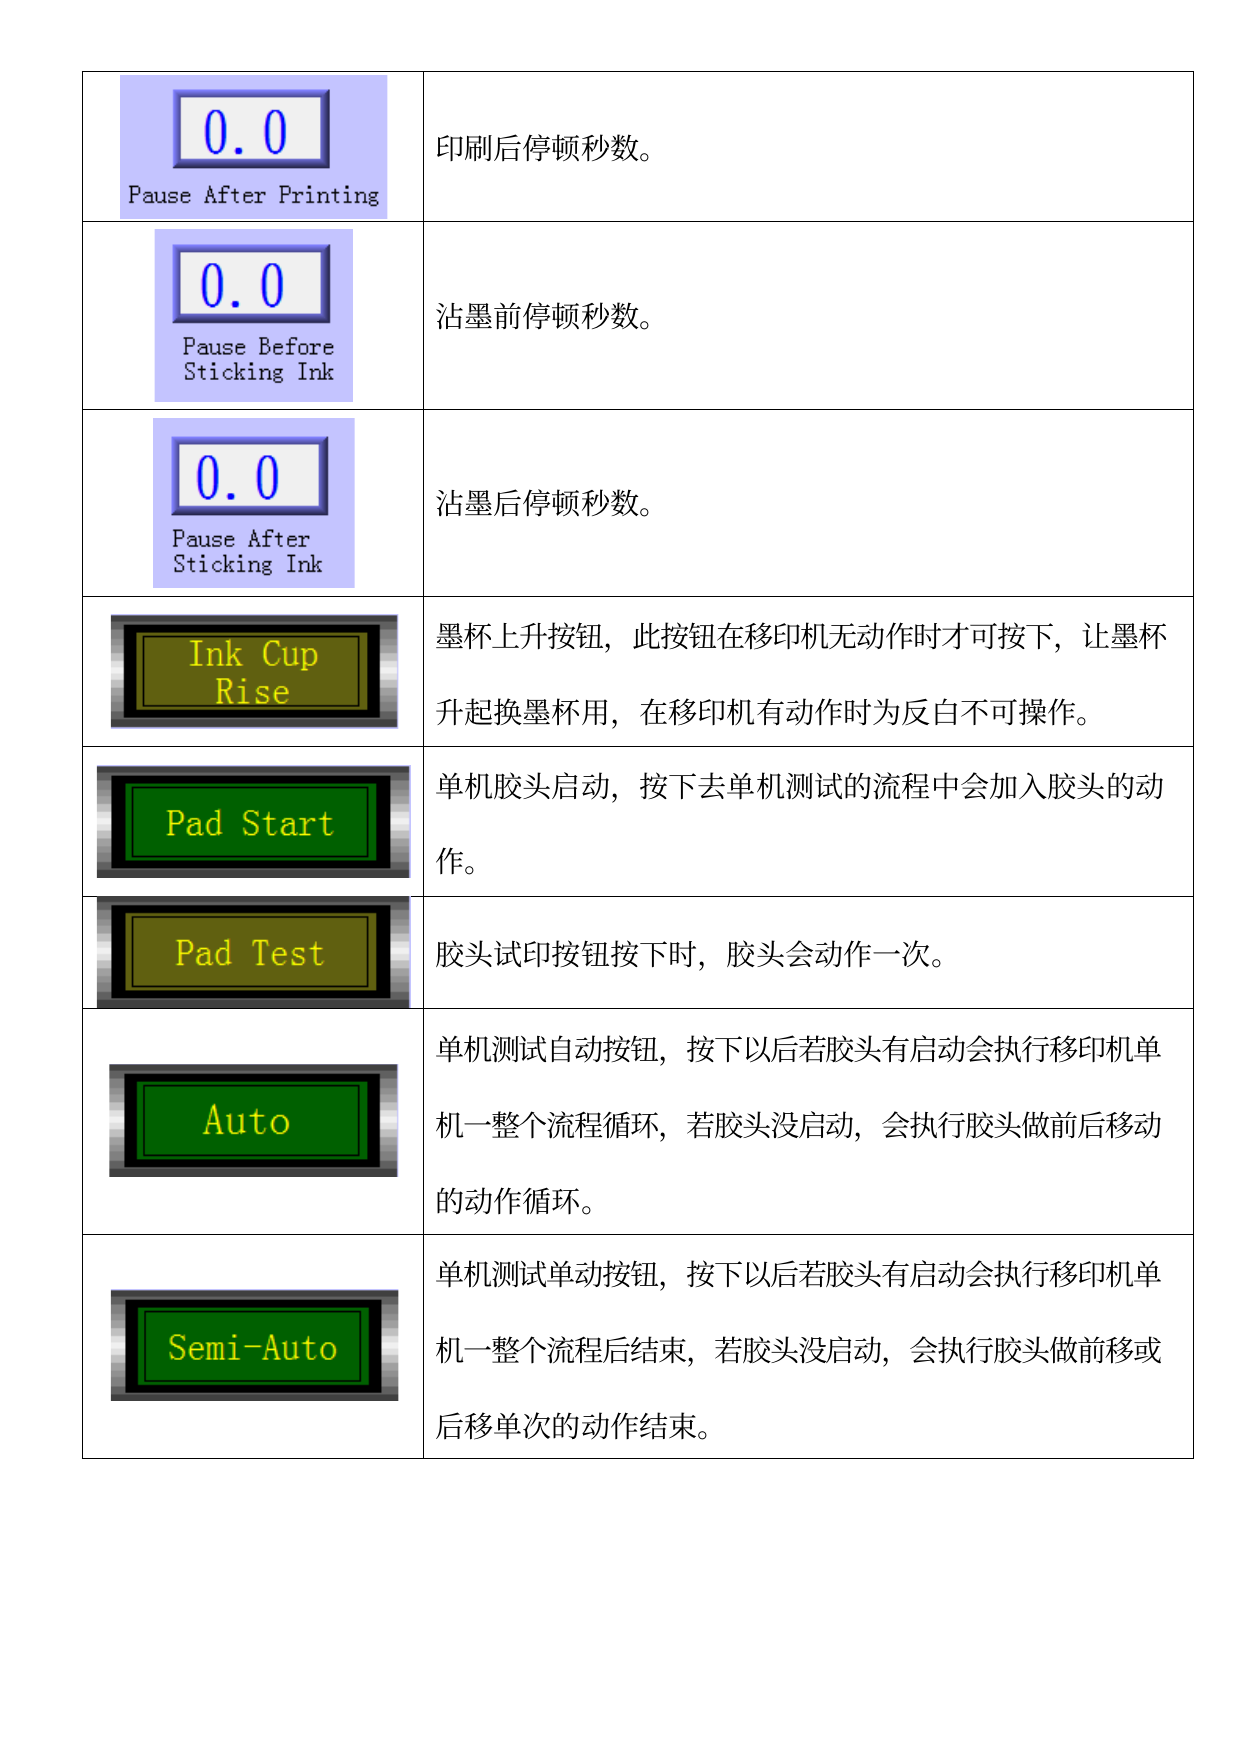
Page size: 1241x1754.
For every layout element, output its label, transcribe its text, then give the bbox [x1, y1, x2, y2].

table_header 印刷后停顿秒数。 [424, 72, 1193, 221]
picture [110, 614, 399, 729]
picture [96, 896, 411, 1008]
picture [110, 1289, 399, 1401]
table_cell [83, 1235, 423, 1458]
picture [154, 229, 353, 402]
table_cell [83, 410, 423, 596]
table_cell [83, 597, 423, 746]
picture [96, 765, 411, 878]
table_cell [83, 1009, 423, 1233]
table_header [83, 72, 423, 221]
table_cell 单机胶头启动，按下去单机测试的流程中会加入胶头的动 作。 [424, 747, 1193, 896]
table_cell 单机测试单动按钮，按下以后若胶头有启动会执行移印机单机一整个流程后结束，若胶头没启动，会执行胶头做前移或 后移单次的动作结束。 [424, 1235, 1193, 1458]
picture [109, 1064, 399, 1177]
table_cell 沾墨前停顿秒数。 [424, 222, 1193, 408]
table_cell [411, 897, 423, 1008]
table_cell [83, 897, 96, 1008]
table_cell 沾墨后停顿秒数。 [424, 410, 1193, 596]
table_cell 胶头试印按钮按下时，胶头会动作一次。 [424, 897, 1193, 1008]
table_cell [83, 222, 423, 408]
table_cell 单机测试自动按钮，按下以后若胶头有启动会执行移印机单机一整个流程循环，若胶头没启动，会执行胶头做前后移动 的动作循环。 [424, 1009, 1193, 1233]
table_cell [83, 747, 423, 896]
table_cell 墨杯上升按钮，此按钮在移印机无动作时才可按下，让墨杯 升起换墨杯用，在移印机有动作时为反白不可操作。 [424, 597, 1193, 746]
picture [153, 418, 355, 588]
picture [120, 75, 388, 219]
